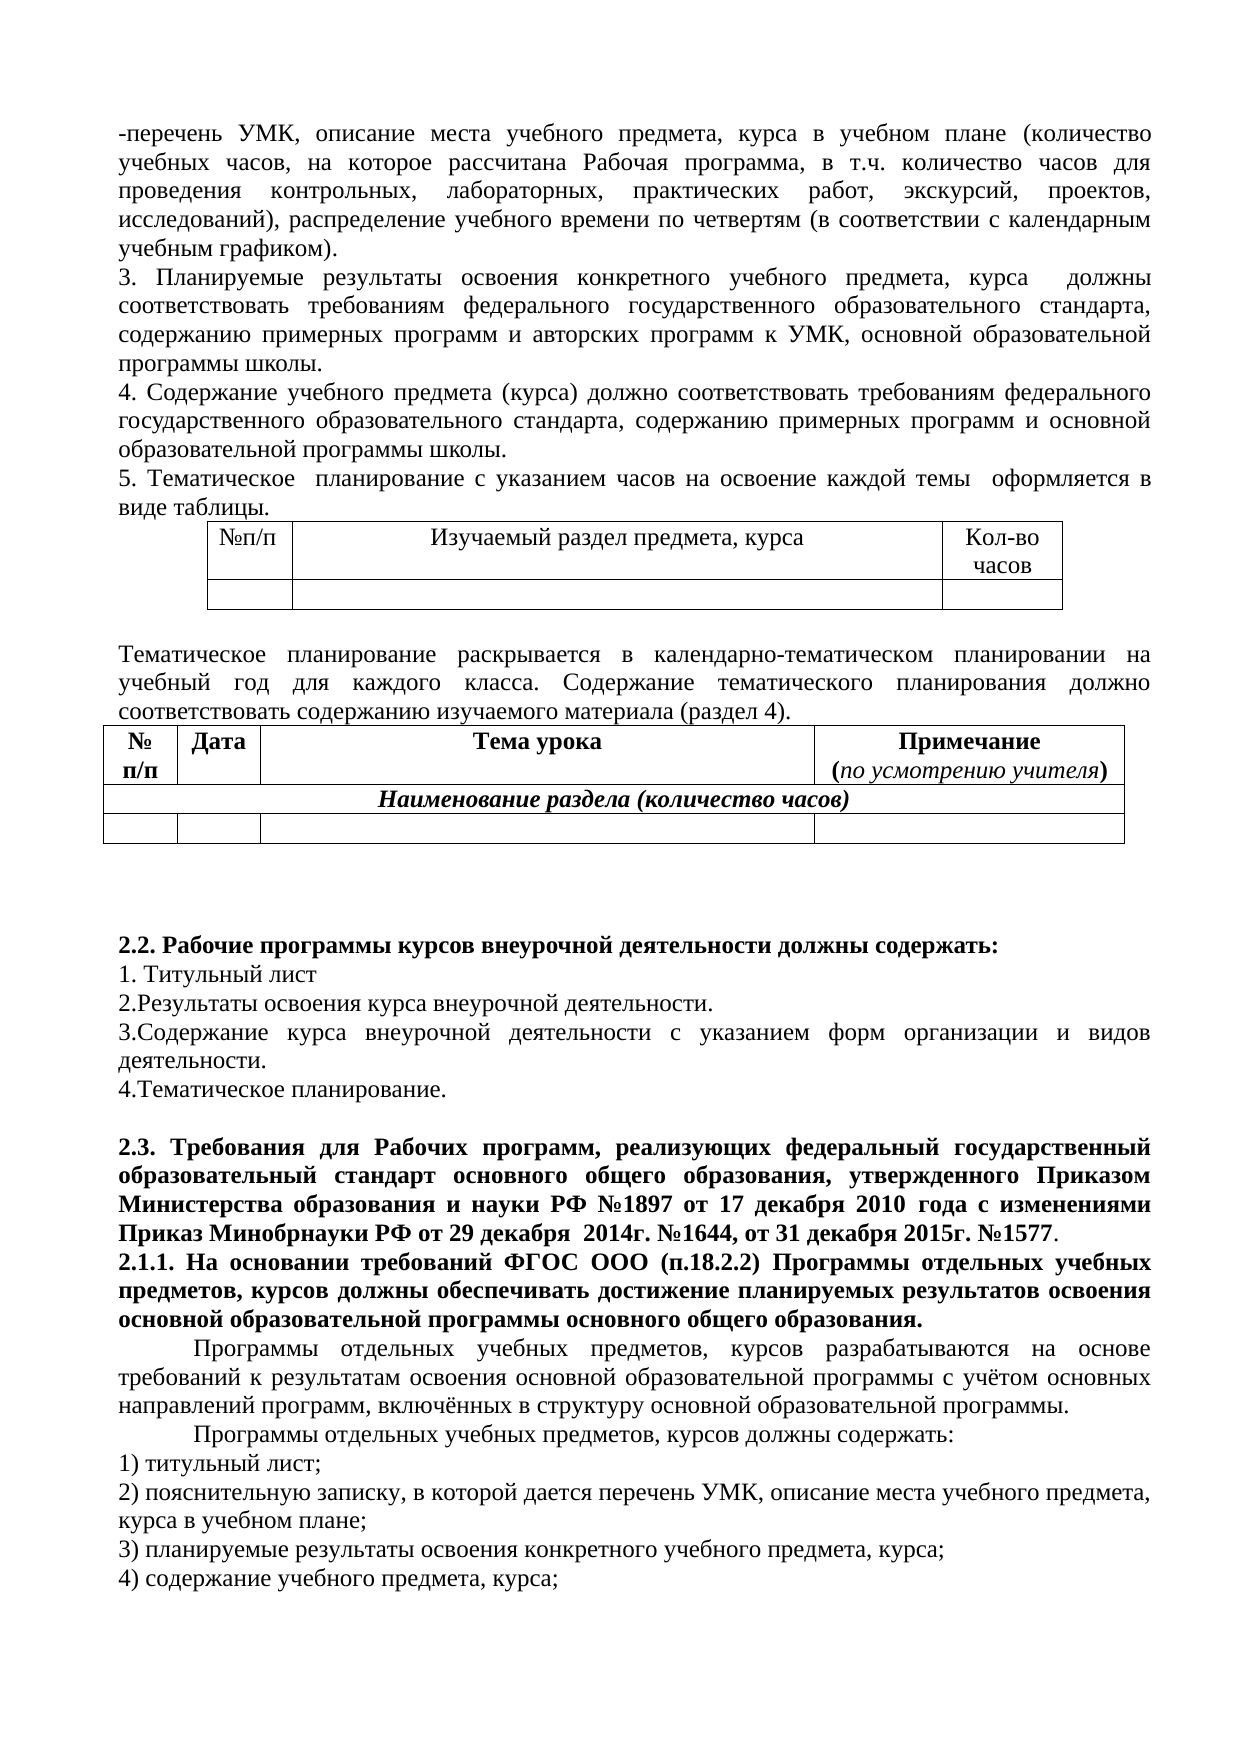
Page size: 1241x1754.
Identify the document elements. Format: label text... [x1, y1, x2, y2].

table_cell Наименование раздела (количество часов) [104, 785, 1124, 813]
table_header № п/п [104, 726, 177, 783]
table_header Дата [178, 726, 260, 783]
text -перечень УМК, описание места учебного предмета, курса в учебном плане (количество учебных часов, на которое рассчитана Рабочая программа, в т.ч. количество часов для проведения контрольных, лабораторных, практических работ, экскурсий, проектов, исследований), распределение учебного времени по четвертям (в соответствии с календарным учебным графиком). [118, 118, 1152, 262]
table_header Тема урока [261, 726, 814, 783]
table_cell [943, 580, 1062, 609]
text 4.Тематическое планирование. [118, 1074, 1152, 1103]
text 2) пояснительную записку, в которой дается перечень УМК, описание места учебного предмета, курса в учебном плане; [118, 1477, 1152, 1534]
text 4. Содержание учебного предмета (курса) должно соответствовать требованиям федерального государственного образовательного стандарта, содержанию примерных программ и основной образовательной программы школы. [118, 377, 1152, 463]
text Тематическое планирование раскрывается в календарно-тематическом планировании на учебный год для каждого класса. Содержание тематического планирования должно соответствовать содержанию изучаемого материала (раздел 4). [118, 639, 1152, 725]
text Программы отдельных учебных предметов, курсов разрабатываются на основе требований к результатам освоения основной образовательной программы с учётом основных направлений программ, включённых в структуру основной образовательной программы. [118, 1333, 1152, 1419]
table_header Примечание (по усмотрению учителя) [815, 726, 1124, 783]
text 4) содержание учебного предмета, курса; [118, 1563, 1152, 1592]
table_header Изучаемый раздел предмета, курса [293, 522, 942, 579]
table_cell [815, 814, 1124, 843]
text 1. Титульный лист [118, 959, 1152, 988]
text 3.Содержание курса внеурочной деятельности с указанием форм организации и видов деятельности. [118, 1017, 1152, 1074]
subtitle 2.1.1. На основании требований ФГОС ООО (п.18.2.2) Программы отдельных учебных предметов, курсов должны обеспечивать достижение планируемых результатов освоения основной образовательной программы основного общего образования. [118, 1247, 1152, 1333]
text 1) титульный лист; [118, 1448, 1152, 1477]
table_cell [261, 814, 814, 843]
table_header №п/п [208, 522, 292, 579]
table_cell [208, 580, 292, 609]
text Программы отдельных учебных предметов, курсов должны содержать: [118, 1419, 1152, 1448]
table_cell [293, 580, 942, 609]
text 2.Результаты освоения курса внеурочной деятельности. [118, 988, 1152, 1017]
text 2.2. Рабочие программы курсов внеурочной деятельности должны содержать: [118, 930, 1152, 959]
text 2.3. Требования для Рабочих программ, реализующих федеральный государственный образовательный стандарт основного общего образования, утвержденного Приказом Министерства образования и науки РФ №1897 от 17 декабря 2010 года с изменениями Приказ Минобрнауки РФ от 29 декабря 2014г. №1644, от 31 декабря 2015г. №1577. [118, 1132, 1152, 1247]
table_cell [178, 814, 260, 843]
text 3. Планируемые результаты освоения конкретного учебного предмета, курса должны соответствовать требованиям федерального государственного образовательного стандарта, содержанию примерных программ и авторских программ к УМК, основной образовательной программы школы. [118, 262, 1152, 377]
table_header Кол-во часов [943, 522, 1062, 579]
text 5. Тематическое планирование с указанием часов на освоение каждой темы оформляется в виде таблицы. [118, 463, 1152, 521]
text 3) планируемые результаты освоения конкретного учебного предмета, курса; [118, 1534, 1152, 1563]
table_cell [104, 814, 177, 843]
